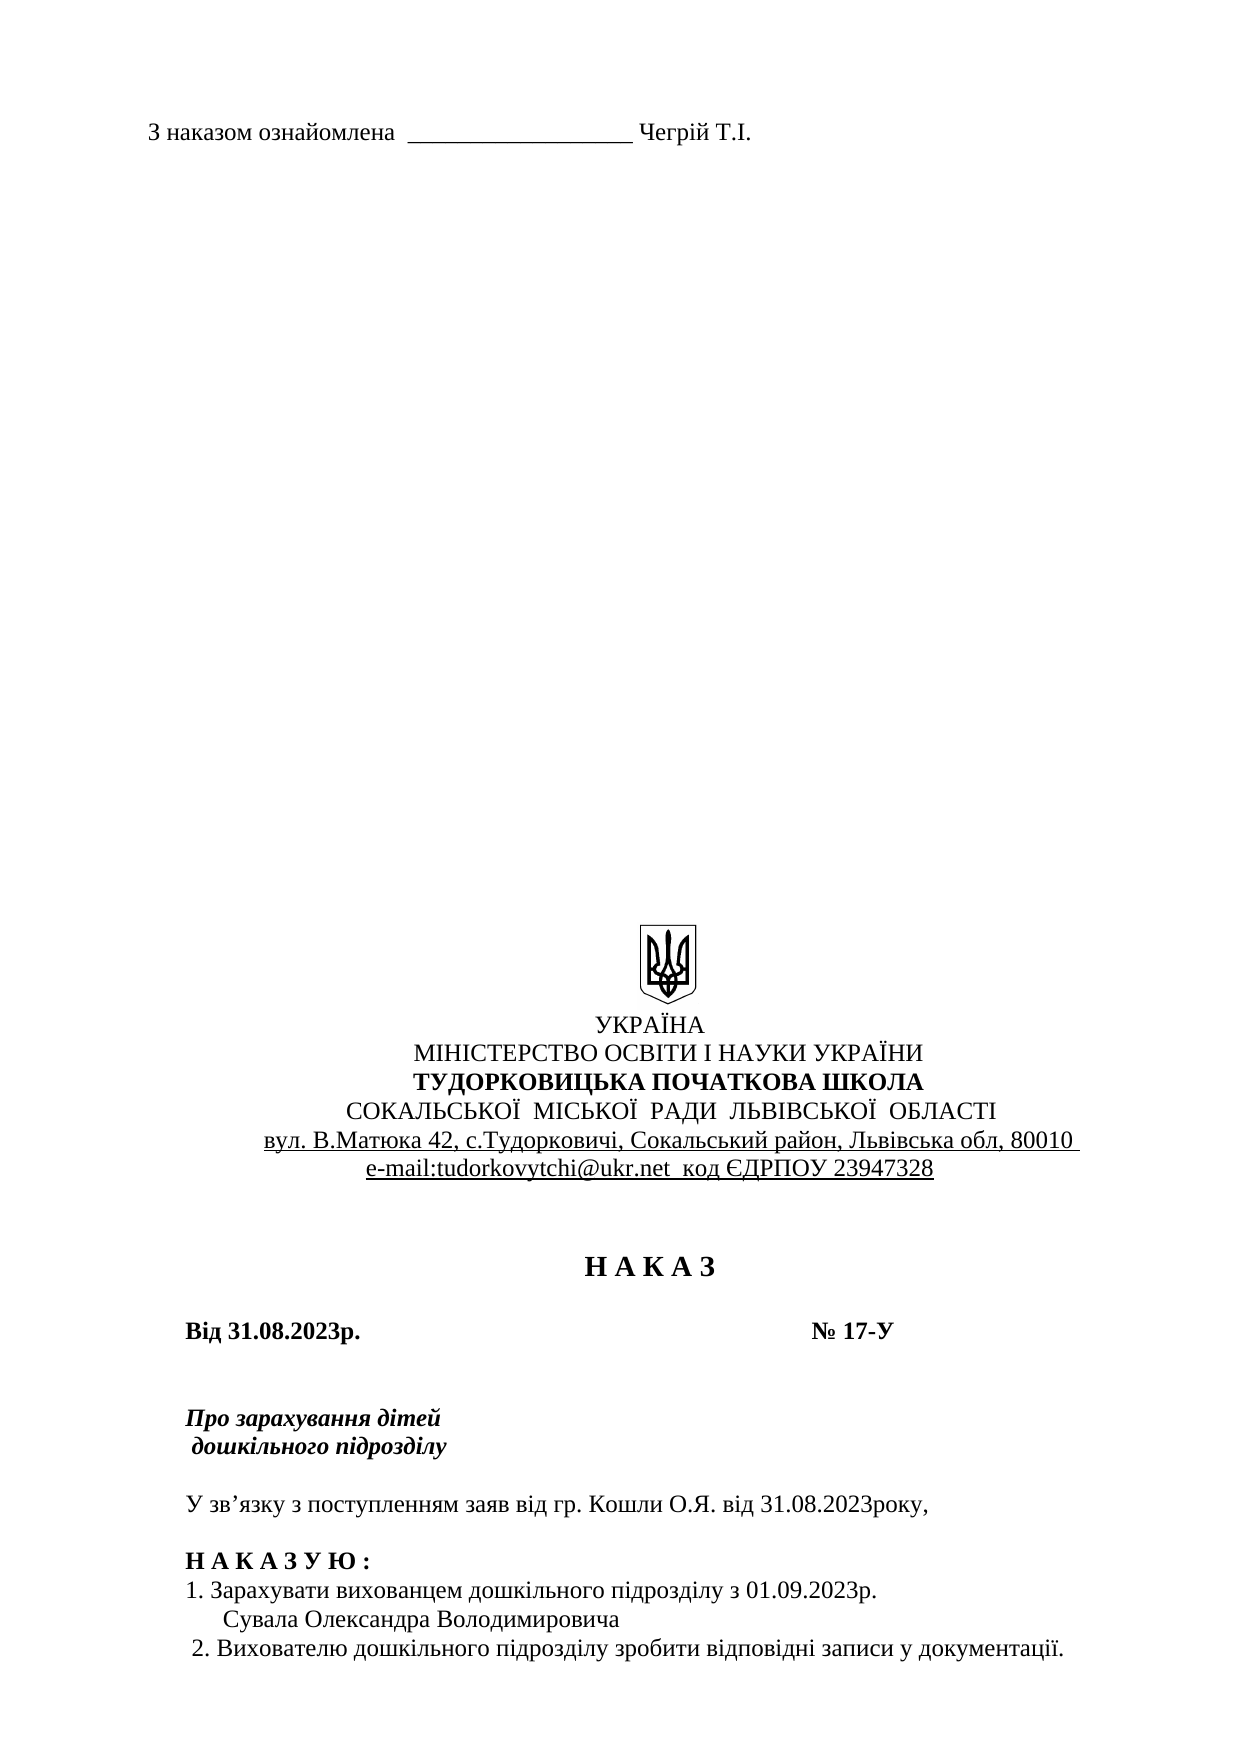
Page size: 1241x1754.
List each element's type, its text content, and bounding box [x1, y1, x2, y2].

text З наказом ознайомлена __________________ Чегрій Т.І. [148, 117, 1152, 146]
text Н А К А З У Ю : [148, 1546, 1152, 1575]
text Сувала Олександра Володимировича [148, 1604, 1152, 1633]
text Про зарахування дітей [148, 1403, 1152, 1431]
text Н А К А З [148, 1249, 1152, 1283]
text Від 31.08.2023р. № 17-У [148, 1316, 1152, 1345]
text 2. Вихователю дошкільного підрозділу зробити відповідні записи у документації. [148, 1633, 1152, 1661]
text вул. В.Матюка 42, с.Тудорковичі, Сокальський район, Львівська обл, 80010 [148, 1125, 1152, 1153]
text дошкільного підрозділу [148, 1431, 1152, 1460]
text УКРАЇНА [148, 922, 1152, 1038]
picture [637, 922, 700, 1010]
text ТУДОРКОВИЦЬКА ПОЧАТКОВА ШКОЛА [148, 1067, 1152, 1096]
text e-mail:tudorkovytchi@ukr.net код ЄДРПОУ 23947328 [148, 1153, 1152, 1182]
text У зв’язку з поступленням заяв від гр. Кошли О.Я. від 31.08.2023року, [148, 1489, 1152, 1518]
text СОКАЛЬСЬКОЇ МІСЬКОЇ РАДИ ЛЬВІВСЬКОЇ ОБЛАСТІ [148, 1096, 1152, 1125]
text МІНІСТЕРСТВО ОСВІТИ І НАУКИ УКРАЇНИ [148, 1038, 1152, 1067]
text 1. Зарахувати вихованцем дошкільного підрозділу з 01.09.2023р. [154, 1575, 1152, 1604]
